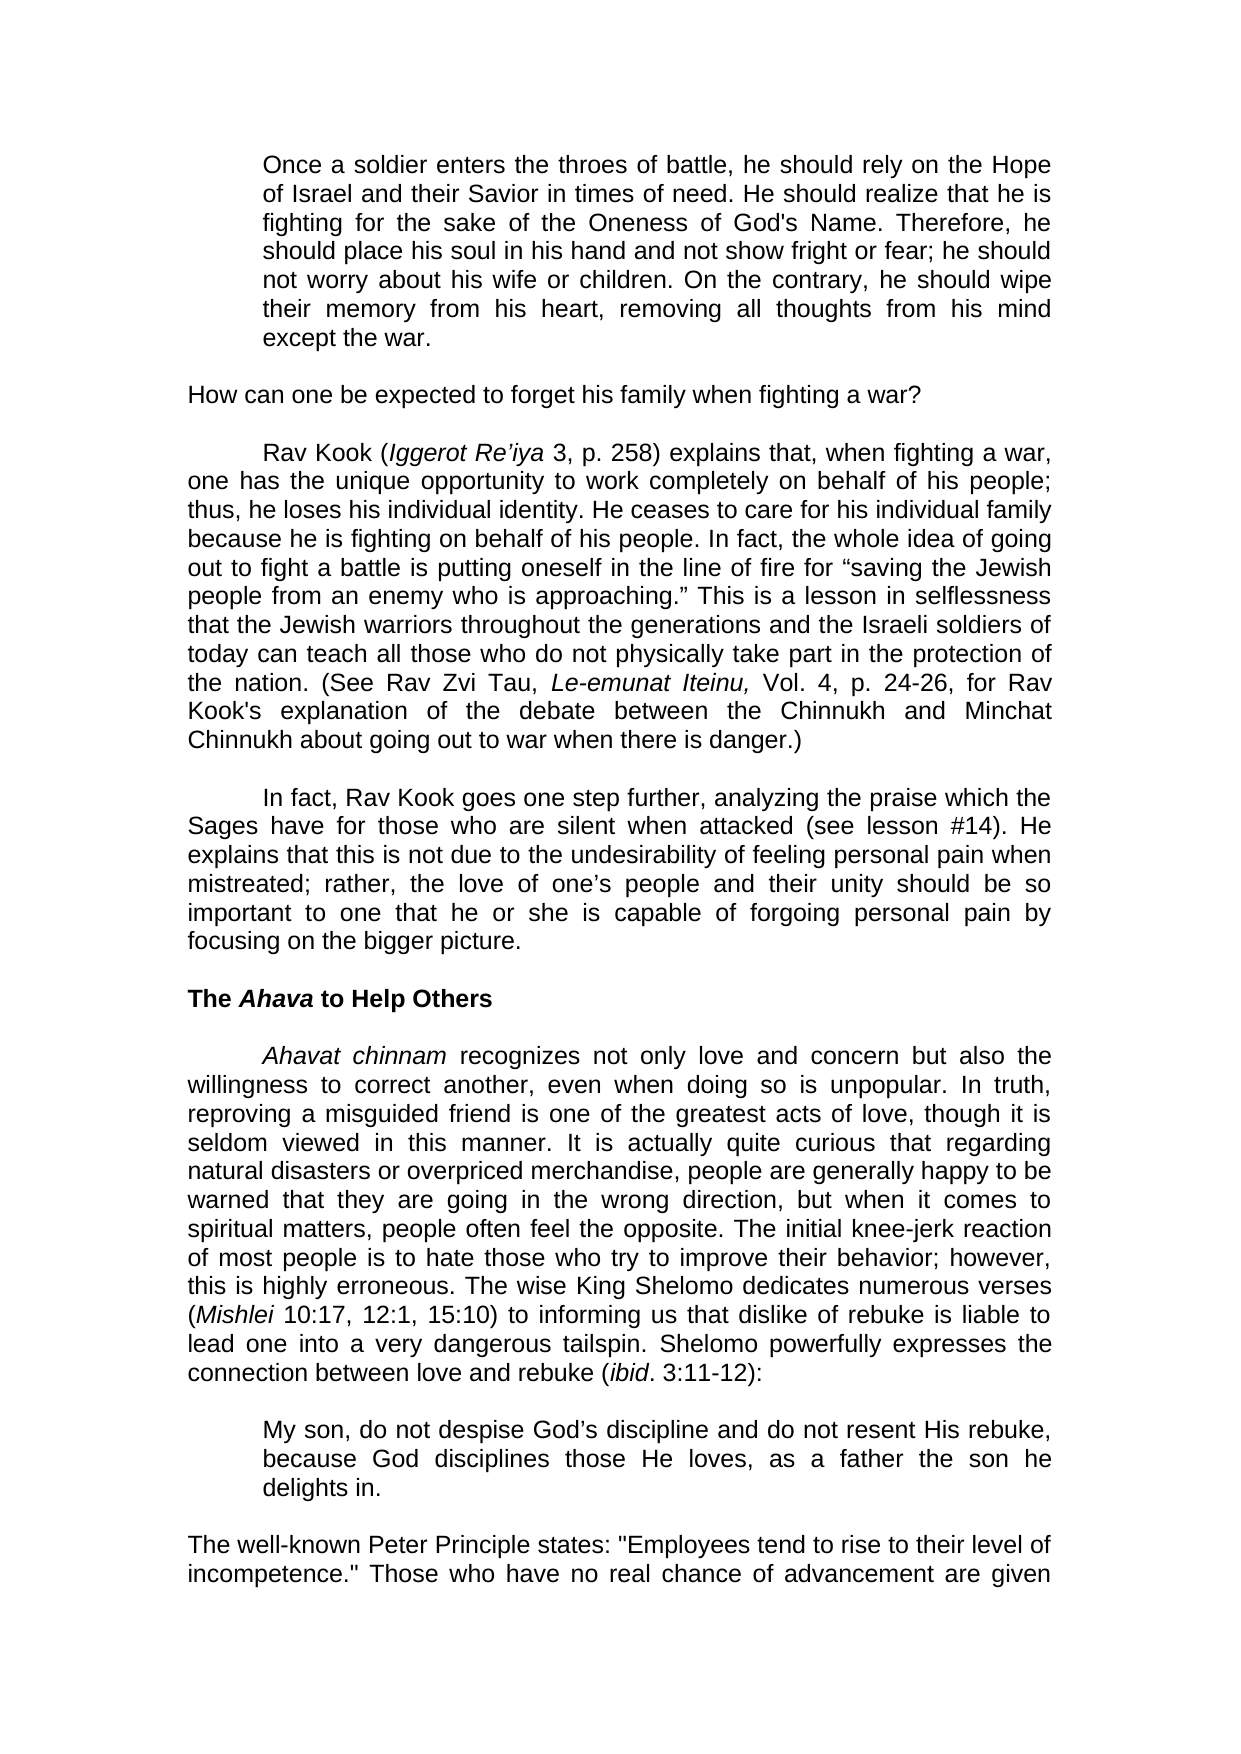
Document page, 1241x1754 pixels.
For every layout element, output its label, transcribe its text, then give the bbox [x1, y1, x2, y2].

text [187, 1530, 1053, 1587]
text My son, do not despise God’s discipline and do not resent His rebuke, because God disciplines those He loves, as a father the son he delights in. [262, 1415, 1053, 1501]
text Once a soldier enters the throes of battle, he should rely on the Hope of Israel and their Savior in times of need. He should realize that he is fighting for the sake of the Oneness of God's Name. Therefore, he should place his soul in his hand and not show fright or fear; he should not worry about his wife or children. On the contrary, he should wipe their memory from his heart, removing all thoughts from his mind except the war. [262, 150, 1053, 351]
text The Ahava to Help Others [187, 984, 1053, 1012]
text Rav Kook (Iggerot Re’iya 3, p. 258) explains that, when fighting a war, one has the unique opportunity to work completely on behalf of his people; thus, he loses his individual identity. He ceases to care for his individual family because he is fighting on behalf of his people. In fact, the whole idea of going out to fight a battle is putting oneself in the line of fire for “saving the Jewish people from an enemy who is approaching.” This is a lesson in selflessness that the Jewish warriors throughout the generations and the Israeli soldiers of today can teach all those who do not physically take part in the protection of the nation. (See Rav Zvi Tau, Le-emunat Iteinu, Vol. 4, p. 24-26, for Rav Kook's explanation of the debate between the Chinnukh and Minchat Chinnukh about going out to war when there is danger.) [187, 437, 1053, 754]
text Ahavat chinnam recognizes not only love and concern but also the willingness to correct another, even when doing so is unpopular. In truth, reproving a misguided friend is one of the greatest acts of love, though it is seldom viewed in this manner. It is actually quite curious that regarding natural disasters or overpriced merchandise, people are generally happy to be warned that they are going in the wrong direction, but when it comes to spiritual matters, people often feel the opposite. The initial knee-jerk reaction of most people is to hate those who try to improve their behavior; however, this is highly erroneous. The wise King Shelomo dedicates numerous verses (Mishlei 10:17, 12:1, 15:10) to informing us that dislike of rebuke is liable to lead one into a very dangerous tailspin. Shelomo powerfully expresses the connection between love and rebuke (ibid. 3:11-12): [187, 1041, 1053, 1386]
text How can one be expected to forget his family when fighting a war? [187, 380, 1053, 409]
text In fact, Rav Kook goes one step further, analyzing the praise which the Sages have for those who are silent when attacked (see lesson #14). He explains that this is not due to the undesirability of feeling personal pain when mistreated; rather, the love of one’s people and their unity should be so important to one that he or she is capable of forgoing personal pain by focusing on the bigger picture. [187, 782, 1053, 955]
